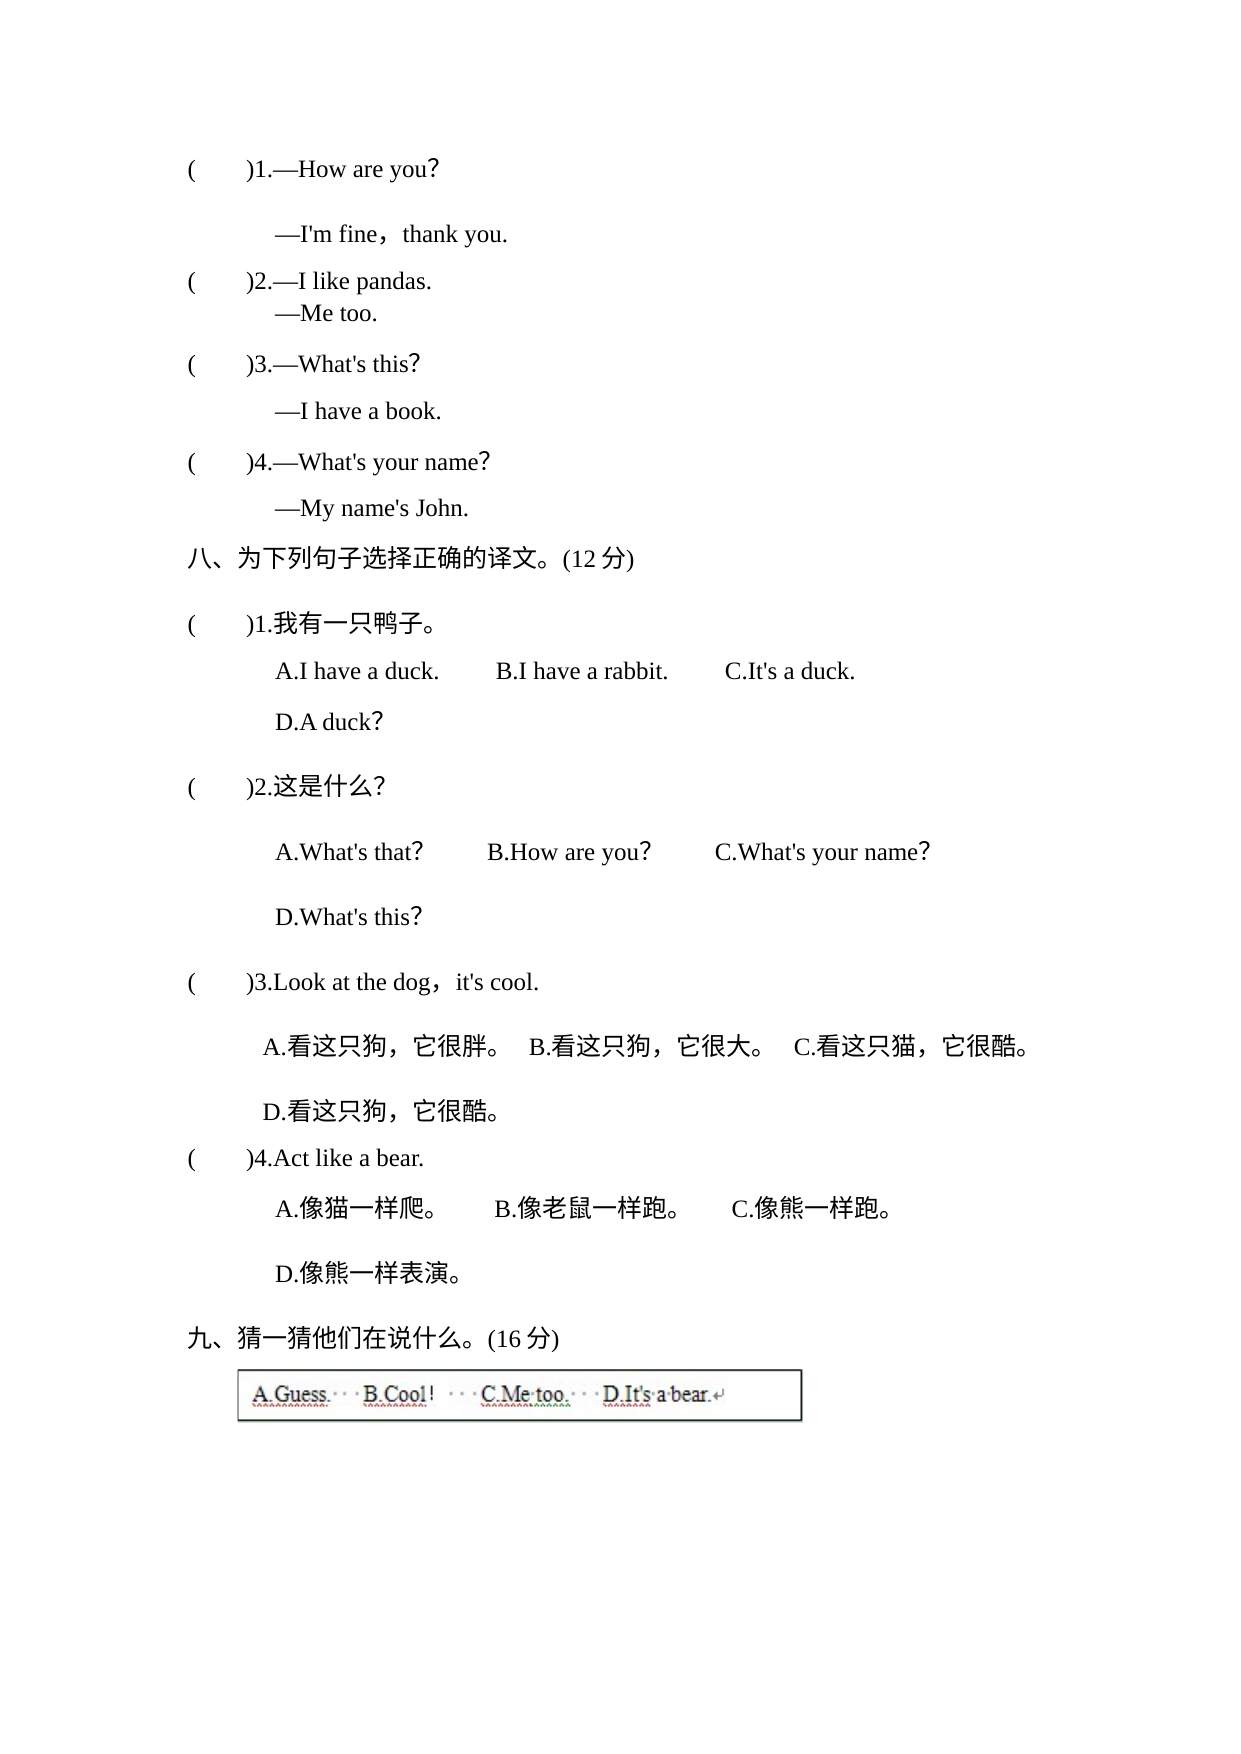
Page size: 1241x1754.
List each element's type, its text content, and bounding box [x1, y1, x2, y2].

text —My name's John. [187, 492, 1053, 524]
text ( )2.—I like pandas. [187, 264, 1053, 297]
text ( )3.Look at the dog，it's cool. [187, 947, 1053, 1012]
text A.What's that？ B.How are you？ C.What's your name？ [187, 817, 1053, 882]
text D.看这只狗，它很酷。 [187, 1077, 1053, 1142]
text A.像猫一样爬。 B.像老鼠一样跑。 C.像熊一样跑。 [187, 1174, 1053, 1239]
text —I have a book. [187, 394, 1053, 427]
text ( )1.我有一只鸭子。 [187, 589, 1053, 654]
text D.What's this？ [187, 882, 1053, 947]
text D.A duck？ [187, 687, 1053, 752]
text D.像熊一样表演。 [187, 1239, 1053, 1304]
text ( )1.—How are you？ [187, 134, 1053, 199]
picture [237, 1369, 804, 1423]
text A.看这只狗，它很胖。 B.看这只狗，它很大。 C.看这只猫，它很酷。 [187, 1012, 1053, 1077]
text 八、为下列句子选择正确的译文。(12分) [187, 524, 1053, 589]
text ( )3.—What's this？ [187, 329, 1053, 394]
text ( )4.—What's your name？ [187, 427, 1053, 492]
text A.I have a duck. B.I have a rabbit. C.It's a duck. [187, 654, 1053, 687]
text 九、猜一猜他们在说什么。(16分) [187, 1304, 1053, 1369]
text ( )4.Act like a bear. [187, 1142, 1053, 1174]
text —Me too. [187, 297, 1053, 329]
text —I'm fine，thank you. [187, 199, 1053, 264]
text ( )2.这是什么？ [187, 752, 1053, 817]
